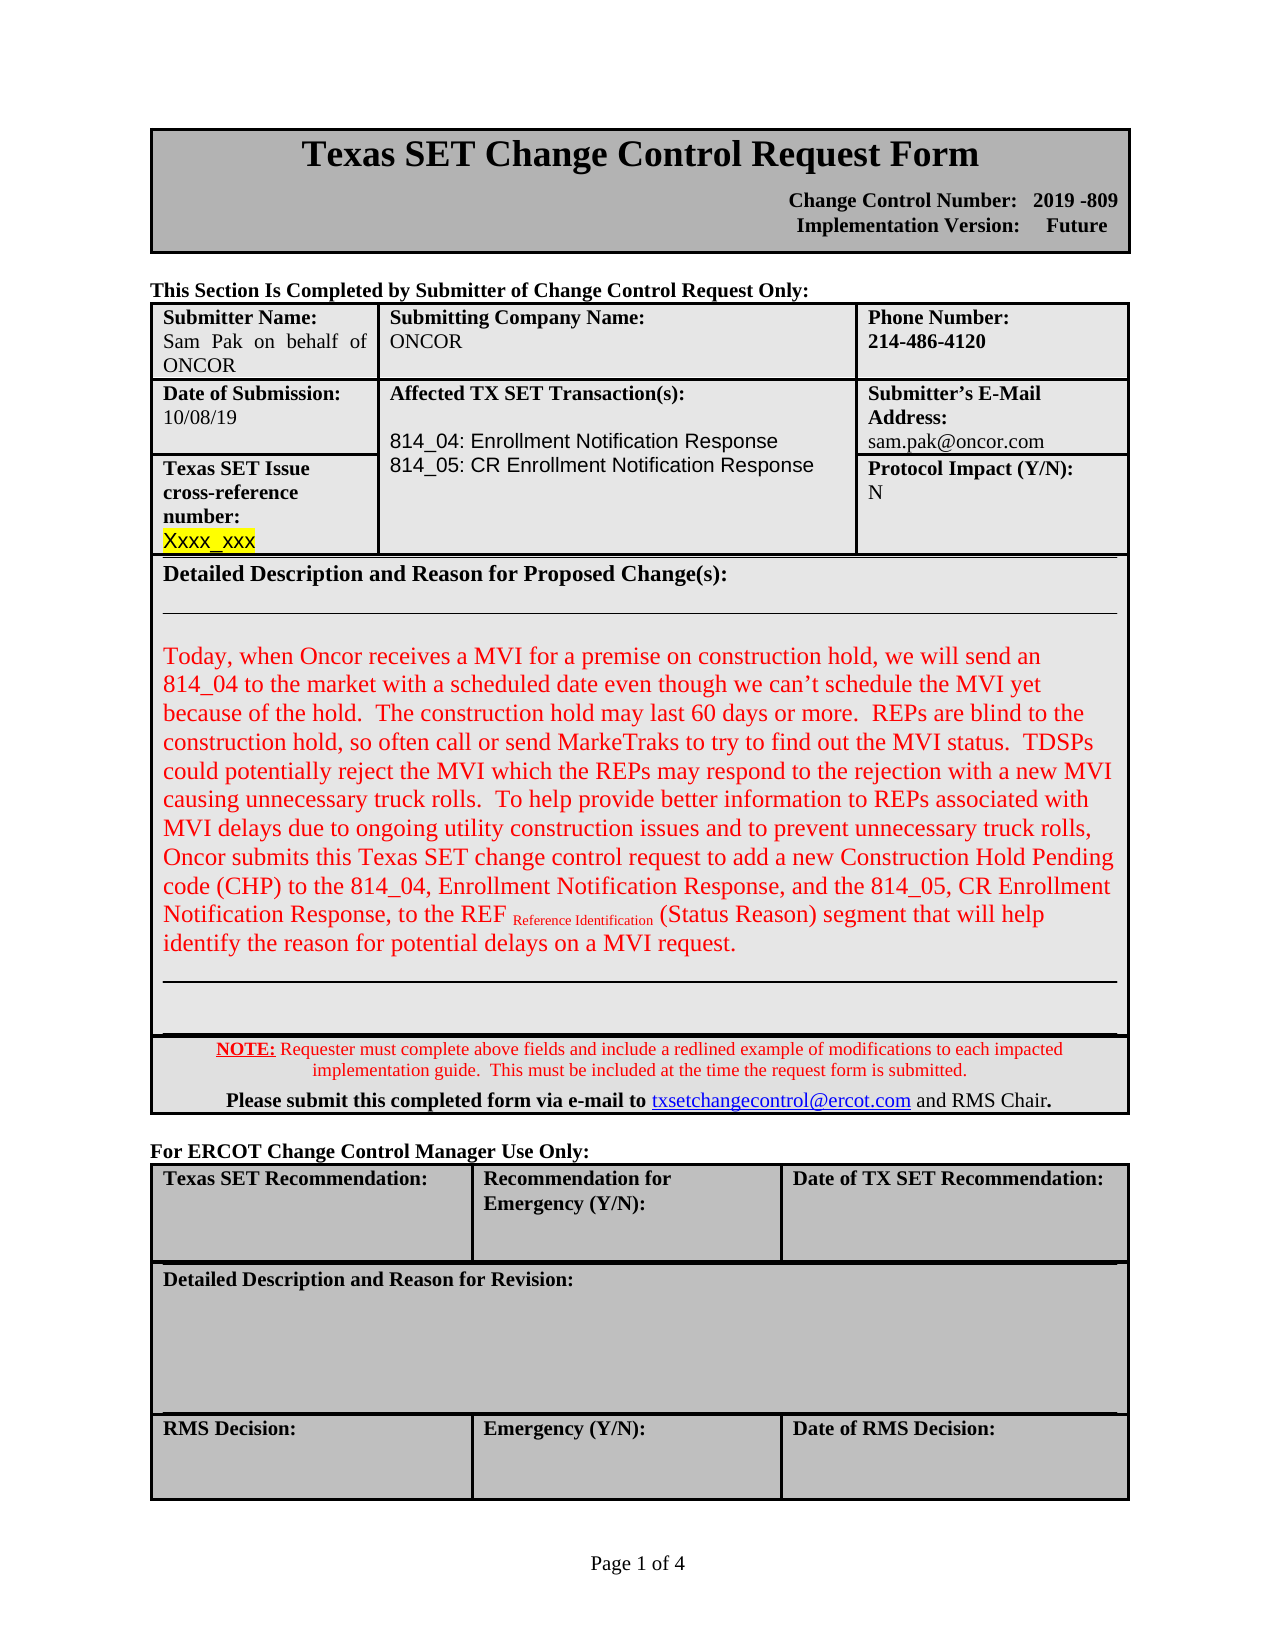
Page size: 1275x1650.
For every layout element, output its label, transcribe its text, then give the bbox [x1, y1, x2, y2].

table_header Submitter Name: Sam Pak on behalf of ONCOR [153, 305, 377, 377]
table_cell NOTE: Requester must complete above fields and include a redlined example of modifications to each impacted implementation guide. This must be included at the time the request form is submitted. Please submit this completed form via e-mail to txsetchangecontrol@ercot.com and RMS Chair. [153, 1038, 1127, 1112]
table_header Date of TX SET Recommendation: [783, 1166, 1127, 1260]
table_header Recommendation for Emergency (Y/N): [474, 1166, 780, 1260]
table_cell Texas SET Issue cross-reference number: Xxxx_xxx [153, 456, 377, 553]
table_cell Affected TX SET Transaction(s): 814_04: Enrollment Notification Response 814_05: CR Enrollment Notification Response [380, 381, 855, 553]
table_cell Detailed Description and Reason for Proposed Change(s): Today, when Oncor receives a MVI for a premise on construction hold, we will send an 814_04 to the market with a scheduled date even though we can’t schedule the MVI yet because of the hold. The construction hold may last 60 days or more. REPs are blind to the construction hold, so often call or send MarkeTraks to try to find out the MVI status. TDSPs could potentially reject the MVI which the REPs may respond to the rejection with a new MVI causing unnecessary truck rolls. To help provide better information to REPs associated with MVI delays due to ongoing utility construction issues and to prevent unnecessary truck rolls, Oncor submits this Texas SET change control request to add a new Construction Hold Pending code (CHP) to the 814_04, Enrollment Notification Response, and the 814_05, CR Enrollment Notification Response, to the REF Reference Identification (Status Reason) segment that will help identify the reason for potential delays on a MVI request. [153, 556, 1127, 1034]
table_header Phone Number: 214-486-4120 [858, 305, 1127, 377]
table_cell Submitter’s E-Mail Address: sam.pak@oncor.com [858, 381, 1127, 453]
table_cell Date of RMS Decision: [783, 1416, 1127, 1498]
table_cell Detailed Description and Reason for Revision: [153, 1264, 1127, 1413]
table_cell Date of Submission: 10/08/19 [153, 381, 377, 453]
text For ERCOT Change Control Manager Use Only: [150, 1139, 1125, 1163]
table_cell Emergency (Y/N): [474, 1416, 780, 1498]
table_header Texas SET Recommendation: [153, 1166, 471, 1260]
text This Section Is Completed by Submitter of Change Control Request Only: [150, 278, 1125, 302]
table_cell RMS Decision: [153, 1416, 471, 1498]
table_cell Protocol Impact (Y/N): N [858, 456, 1127, 553]
table_header Texas SET Change Control Request Form Change Control Number: 2019 -809 Implementation Version: Future [153, 131, 1128, 251]
table_header Submitting Company Name: ONCOR [380, 305, 855, 377]
